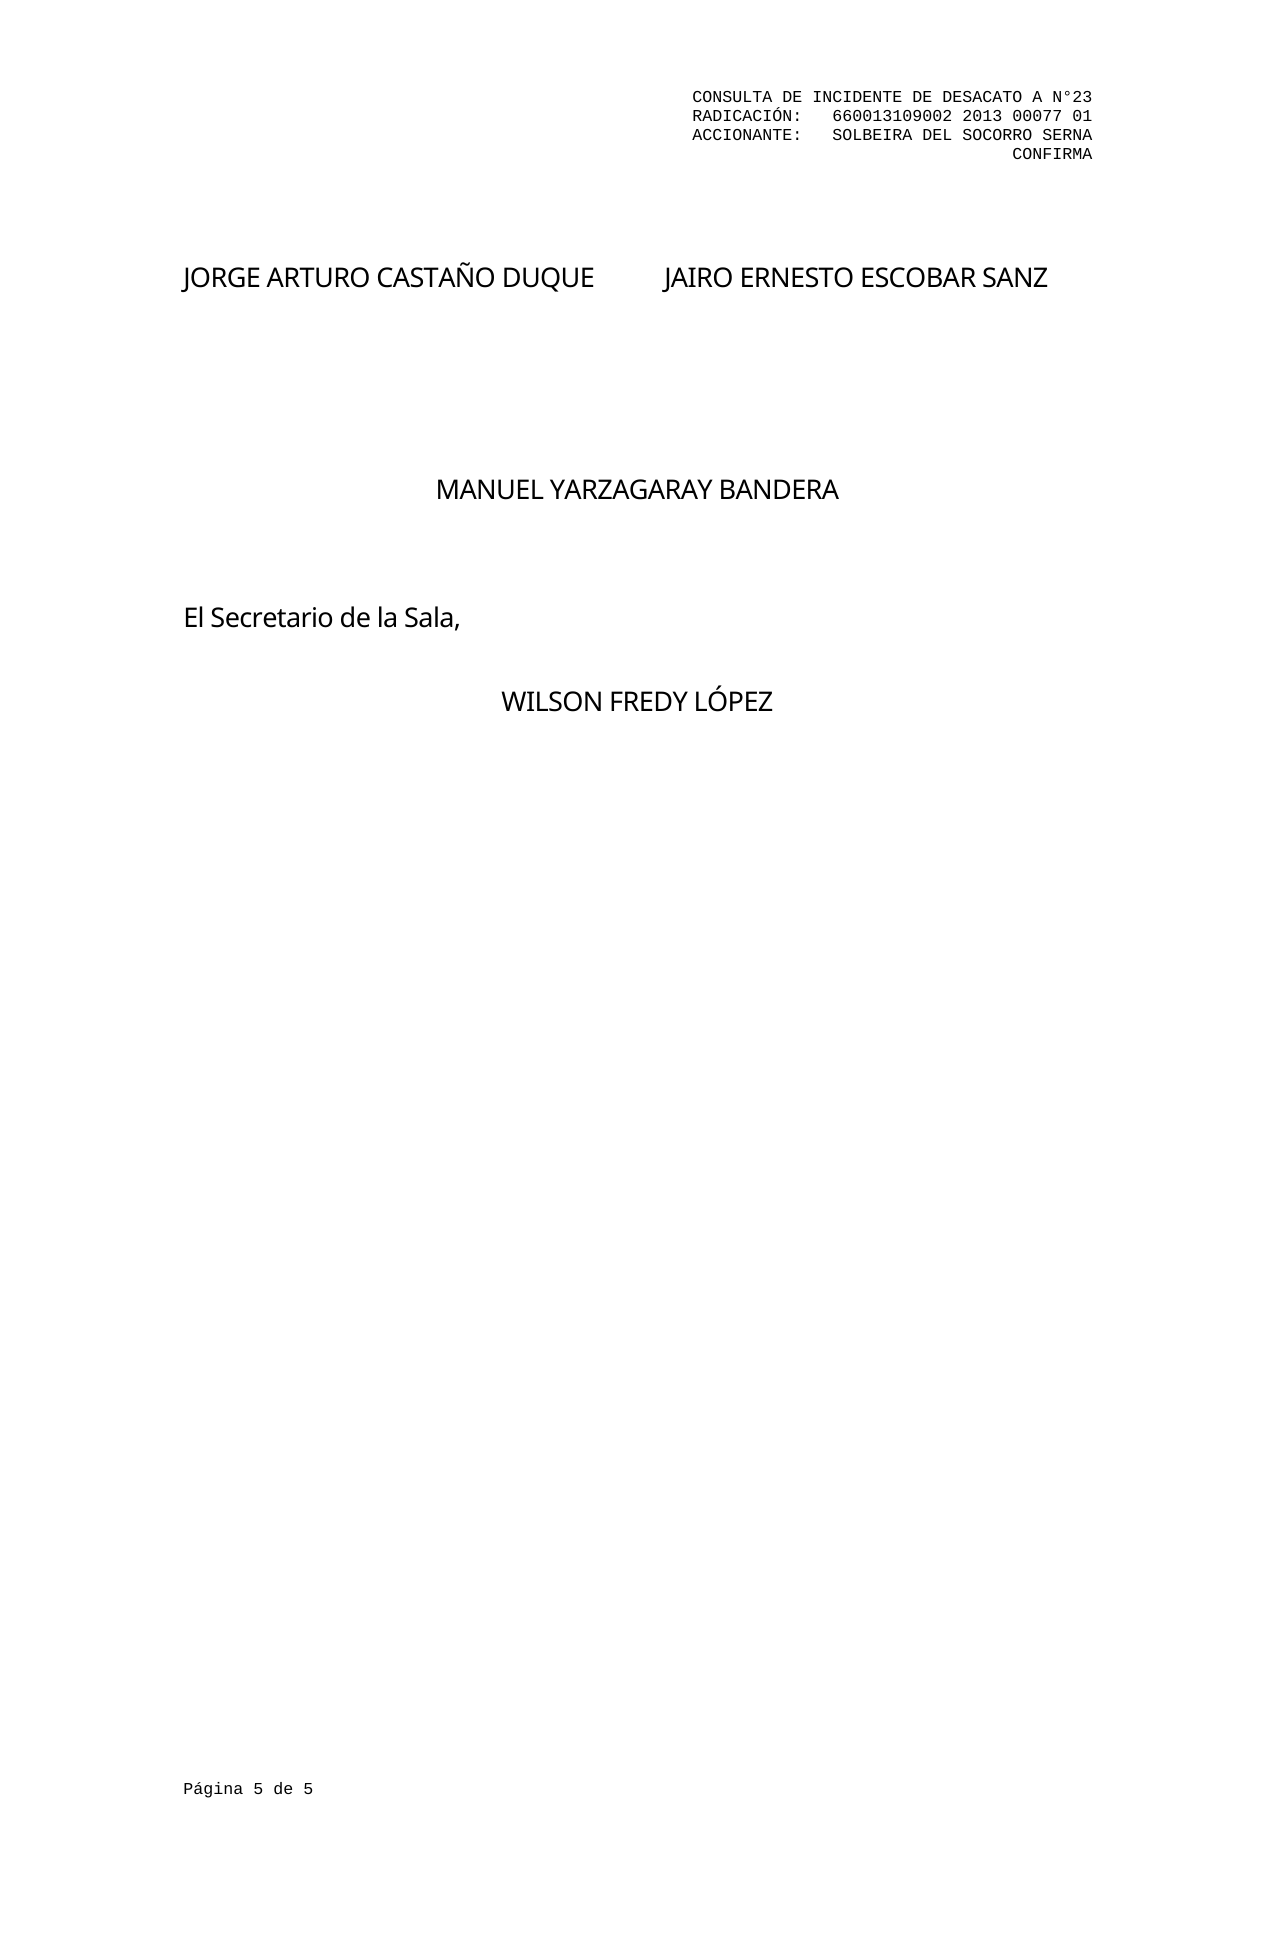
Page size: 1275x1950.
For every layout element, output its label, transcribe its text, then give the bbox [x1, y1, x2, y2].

text MANUEL YARZAGARAY BANDERA [183, 471, 1092, 508]
text El Secretario de la Sala, [183, 598, 1092, 635]
text WILSON FREDY LÓPEZ [183, 683, 1092, 720]
text JORGE ARTURO CASTAÑO DUQUE JAIRO ERNESTO ESCOBAR SANZ [183, 259, 1092, 296]
